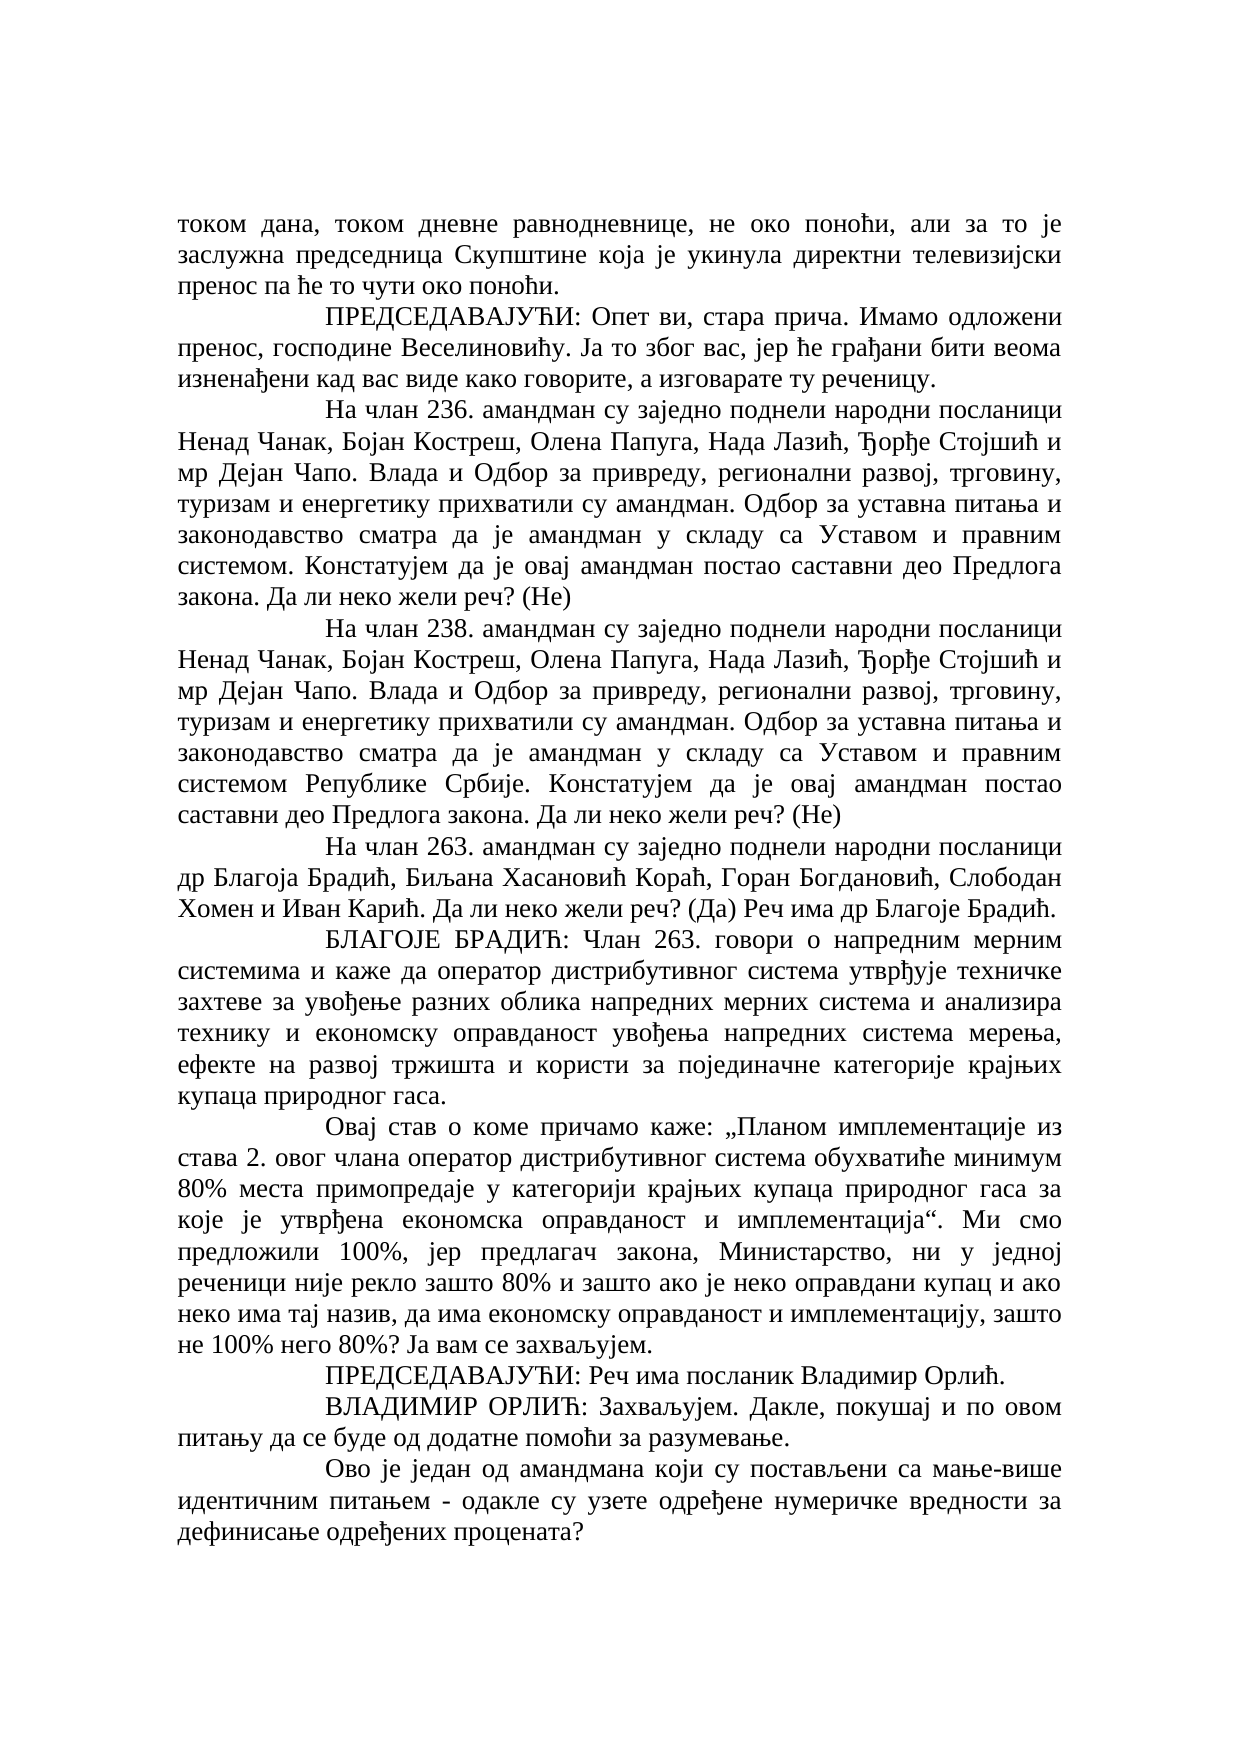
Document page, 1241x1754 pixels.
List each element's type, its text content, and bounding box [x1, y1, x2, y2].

text На члан 263. амандман су заједно поднели народни посланици др Благоја Брадић, Биљана Хасановић Кораћ, Горан Богдановић, Слободан Хомен и Иван Карић. Да ли неко жели реч? (Да) Реч има др Благоје Брадић. [177, 830, 1063, 923]
text На члан 238. амандман су заједно поднели народни посланици Ненад Чанак, Бојан Костреш, Олена Папуга, Нада Лазић, Ђорђе Стојшић и мр Дејан Чапо. Влада и Одбор за привреду, регионални развој, трговину, туризам и енергетику прихватили су амандман. Одбор за уставна питања и законодавство сматра да је амандман у складу са Уставом и правним системом Републике Србије. Констатујем да је овај амандман постао саставни део Предлога закона. Да ли неко жели реч? (Не) [177, 612, 1063, 830]
text Ово је један од амандмана који су постављени са мање-више идентичним питањем - одакле су узете одређене нумеричке вредности за дефинисање одређених процената? [177, 1453, 1063, 1546]
text На члан 236. амандман су заједно поднели народни посланици Ненад Чанак, Бојан Костреш, Олена Папуга, Нада Лазић, Ђорђе Стојшић и мр Дејан Чапо. Влада и Одбор за привреду, регионални развој, трговину, туризам и енергетику прихватили су амандман. Одбор за уставна питања и законодавство сматра да је амандман у складу са Уставом и правним системом. Констатујем да је овај амандман постао саставни део Предлога закона. Да ли неко жели реч? (Не) [177, 394, 1063, 612]
text ПРЕДСЕДАВАЈУЋИ: Реч има посланик Владимир Орлић. [177, 1359, 1063, 1390]
text Овај став о коме причамо каже: „Планом имплементације из става 2. овог члана оператор дистрибутивног система обухватиће минимум 80% места примопредаје у категорији крајњих купаца природног гаса за које је утврђена економска оправданост и имплементација“. Ми смо предложили 100%, јер предлагач закона, Министарство, ни у једној реченици није рекло зашто 80% и зашто ако је неко оправдани купац и ако неко има тај назив, да има економску оправданост и имплементацију, зашто не 100% него 80%? Ја вам се захваљујем. [177, 1110, 1063, 1359]
text ВЛАДИМИР ОРЛИЋ: Захваљујем. Дакле, покушај и по овом питању да се буде од додатне помоћи за разумевање. [177, 1390, 1063, 1453]
text БЛАГОЈЕ БРАДИЋ: Члан 263. говори о напредним мерним системима и каже да оператор дистрибутивног система утврђује техничке захтеве за увођење разних облика напредних мерних система и анализира технику и економску оправданост увођења напредних система мерења, ефекте на развој тржишта и користи за појединачне категорије крајњих купаца природног гаса. [177, 923, 1063, 1110]
text ПРЕДСЕДАВАЈУЋИ: Опет ви, стара прича. Имамо одложени пренос, господине Веселиновићу. Ја то због вас, јер ће грађани бити веома изненађени кад вас виде како говорите, а изговарате ту реченицу. [177, 300, 1063, 394]
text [177, 207, 1063, 300]
